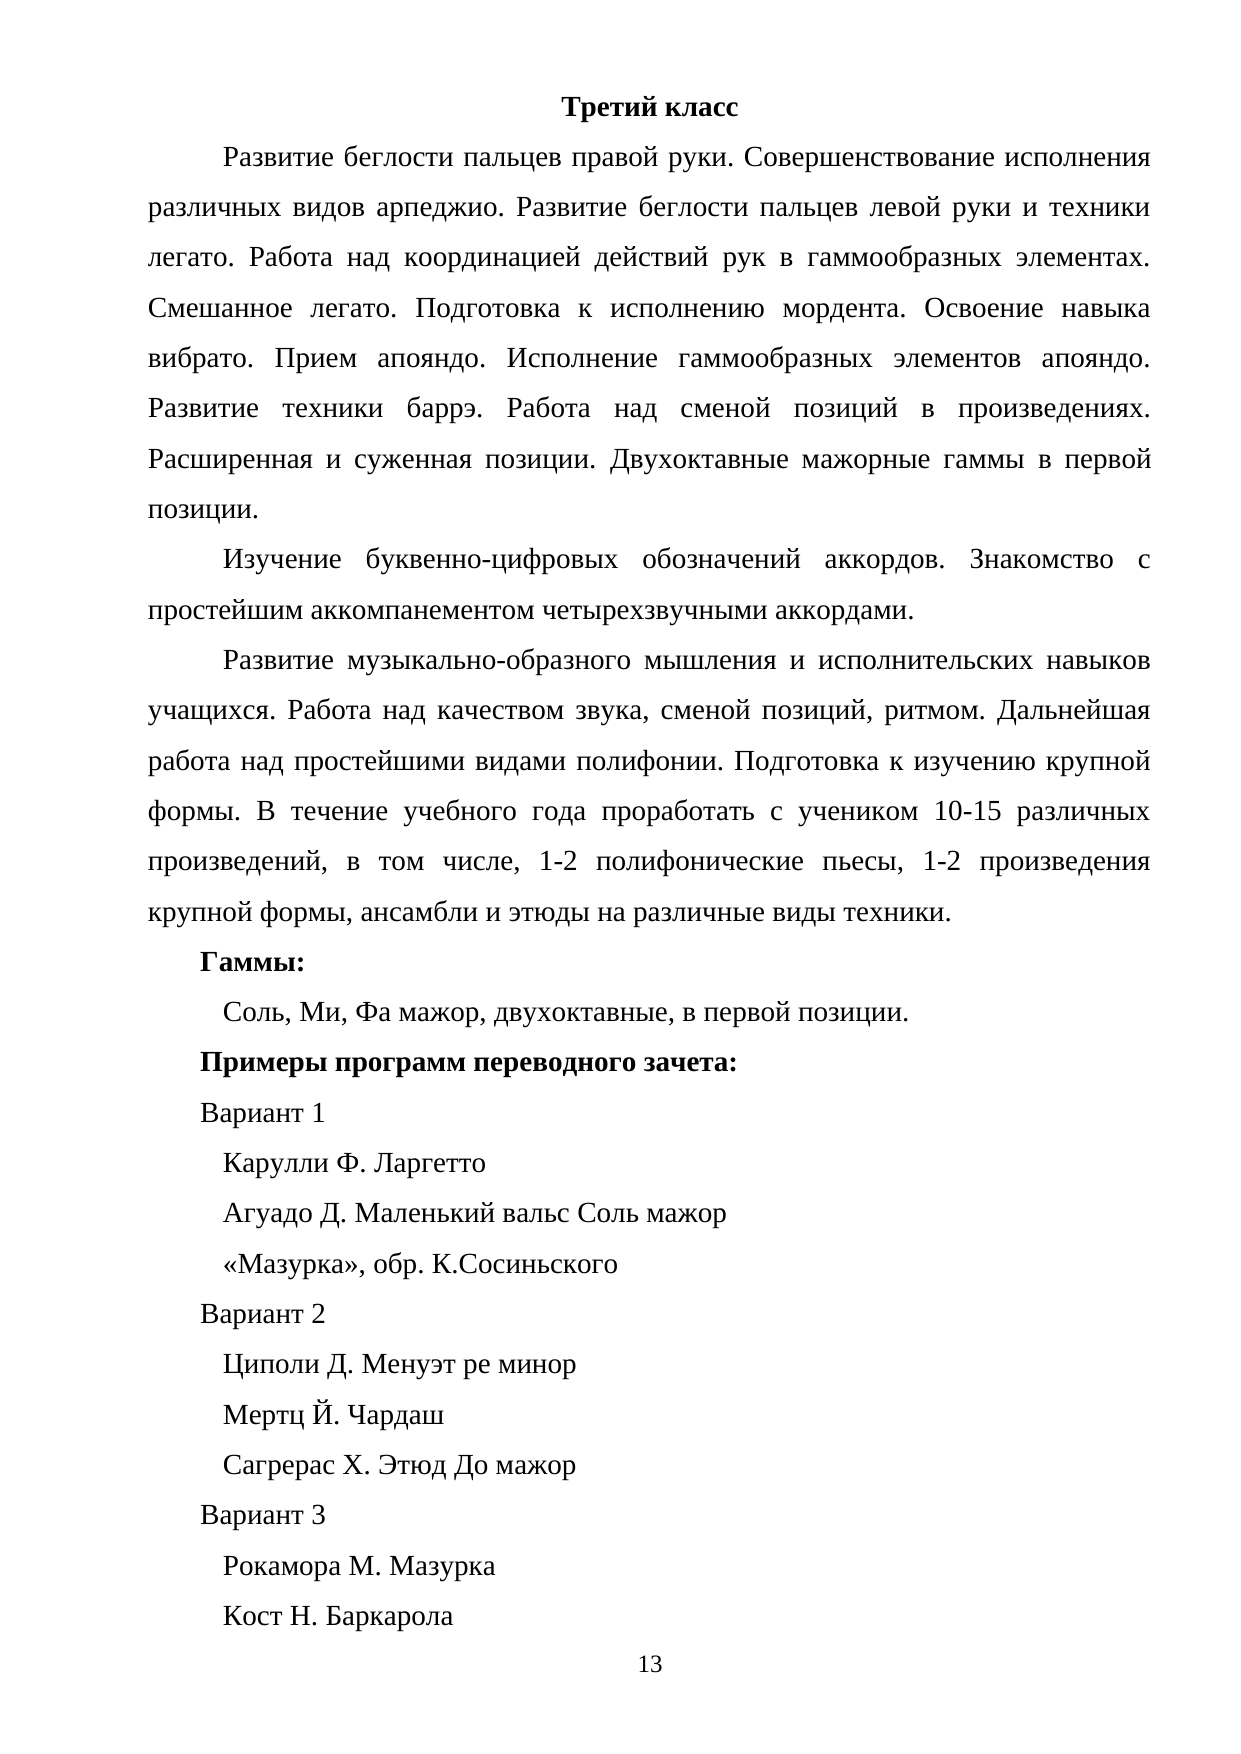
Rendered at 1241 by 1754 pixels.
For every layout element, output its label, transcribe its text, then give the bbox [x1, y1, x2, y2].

text Вариант 1 [148, 1095, 1152, 1128]
text Изучение буквенно-цифровых обозначений аккордов. Знакомство с простейшим аккомпанементом четырехзвучными аккордами. [148, 541, 1152, 625]
text Гаммы: [148, 944, 1152, 977]
subtitle Третий класс [148, 89, 1152, 122]
text «Мазурка», обр. К.Сосиньского [148, 1246, 1152, 1279]
text Карулли Ф. Ларгетто [148, 1145, 1152, 1179]
text Вариант 3 [148, 1497, 1152, 1531]
text Агуадо Д. Маленький вальс Соль мажор [148, 1196, 1152, 1229]
text Мертц Й. Чардаш [148, 1397, 1152, 1430]
text Циполи Д. Менуэт ре минор [148, 1346, 1152, 1380]
text Развитие музыкально-образного мышления и исполнительских навыков учащихся. Работа над качеством звука, сменой позиций, ритмом. Дальнейшая работа над простейшими видами полифонии. Подготовка к изучению крупной формы. В течение учебного года проработать с учеником 10-15 различных произведений, в том числе, 1-2 полифонические пьесы, 1-2 произведения крупной формы, ансамбли и этюды на различные виды техники. [148, 642, 1152, 927]
text Примеры программ переводного зачета: [148, 1044, 1152, 1078]
text Вариант 2 [148, 1296, 1152, 1330]
text Сагрерас Х. Этюд До мажор [148, 1447, 1152, 1481]
text Развитие беглости пальцев правой руки. Совершенствование исполнения различных видов арпеджио. Развитие беглости пальцев левой руки и техники легато. Работа над координацией действий рук в гаммообразных элементах. Смешанное легато. Подготовка к исполнению мордента. Освоение навыка вибрато. Прием апояндо. Исполнение гаммообразных элементов апояндо. Развитие техники баррэ. Работа над сменой позиций в произведениях. Расширенная и суженная позиции. Двухоктавные мажорные гаммы в первой позиции. [148, 139, 1152, 525]
text Рокамора М. Мазурка [148, 1548, 1152, 1581]
text Соль, Ми, Фа мажор, двухоктавные, в первой позиции. [148, 994, 1152, 1028]
text Кост Н. Баркарола [148, 1598, 1152, 1632]
